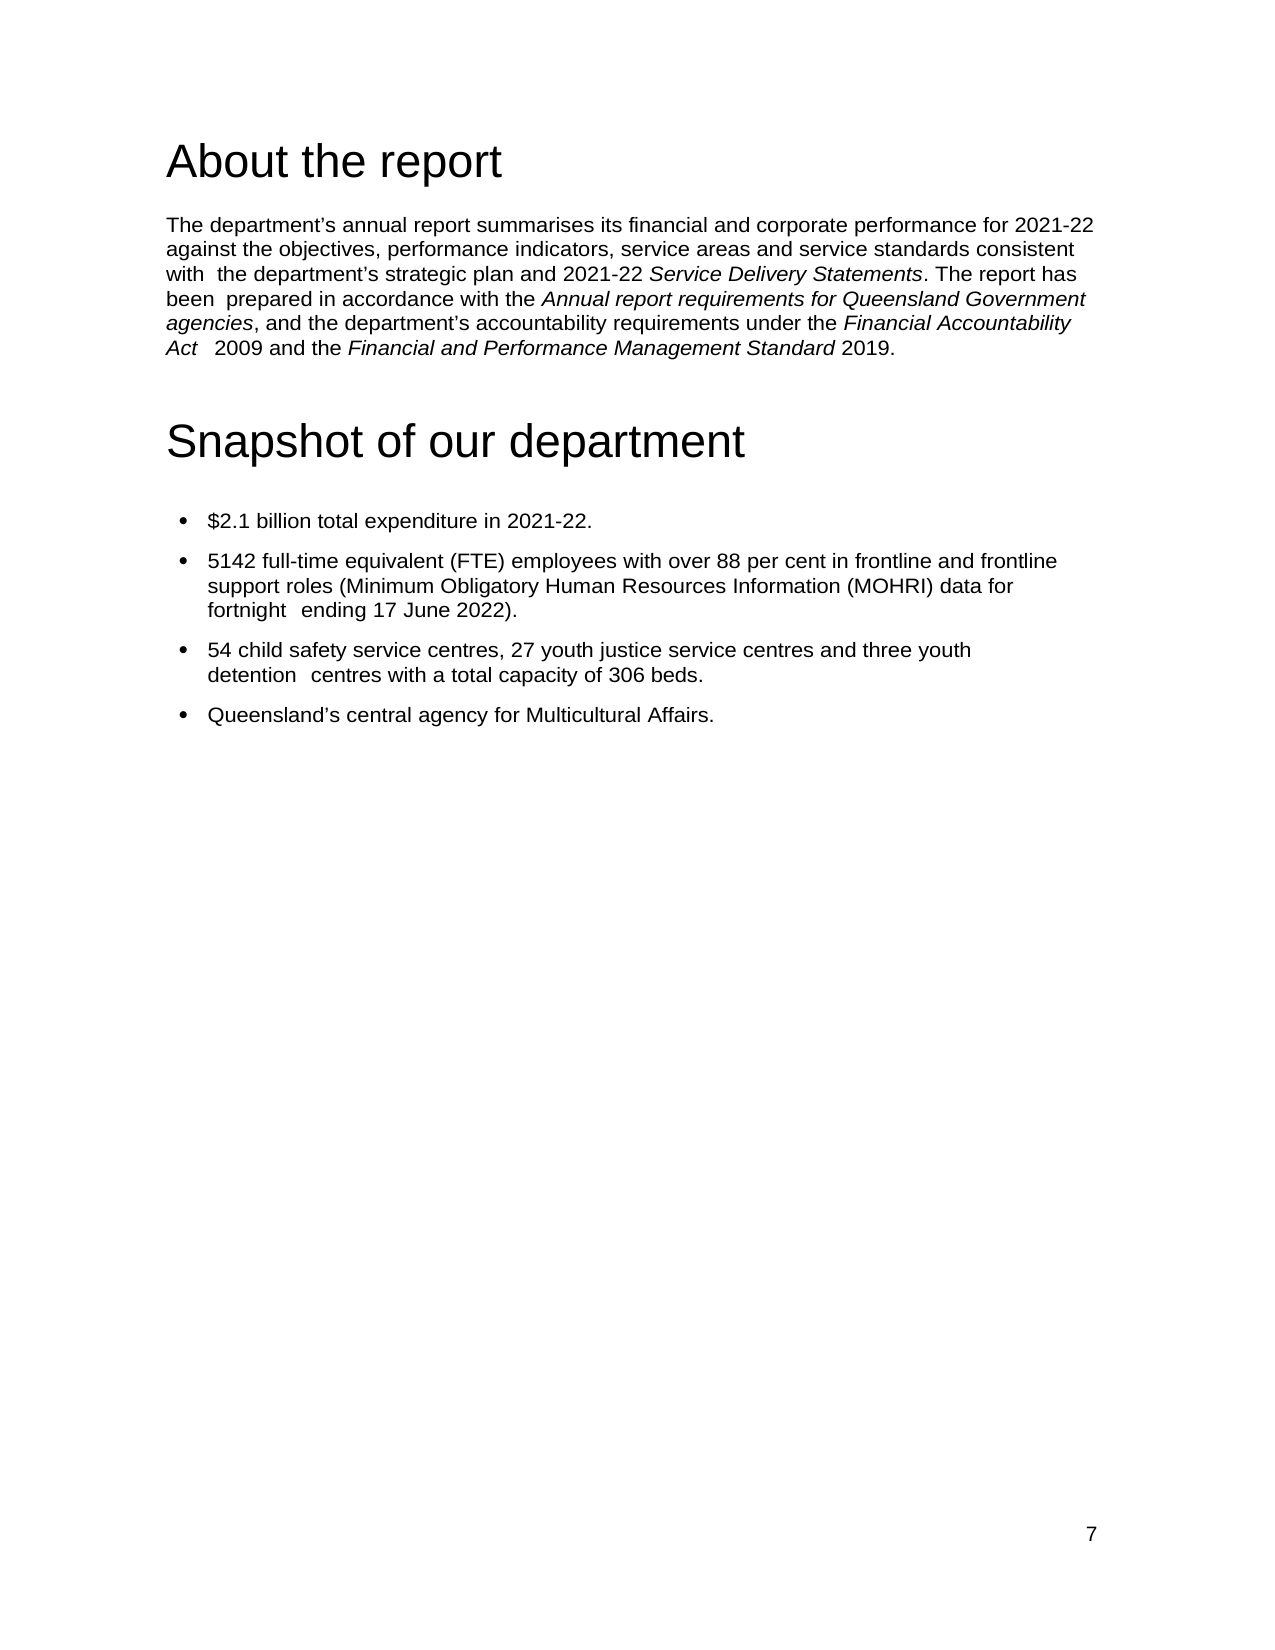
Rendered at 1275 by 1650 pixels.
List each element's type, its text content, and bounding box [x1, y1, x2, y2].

list $2.1 billion total expenditure in 2021-22. [179, 509, 1121, 533]
list 54 child safety service centres, 27 youth justice service centres and three youth detention centres with a total capacity of 306 beds. [179, 638, 1059, 687]
list Queensland’s central agency for Multicultural Affairs. [179, 703, 1121, 727]
subtitle About the report [166, 133, 1121, 187]
subtitle Snapshot of our department [166, 414, 1121, 468]
text The department’s annual report summarises its financial and corporate performance for 2021-22 against the objectives, performance indicators, service areas and service standards consistent with the department’s strategic plan and 2021-22 Service Delivery Statements. The report has been prepared in accordance with the Annual report requirements for Queensland Government agencies, and the department’s accountability requirements under the Financial Accountability Act 2009 and the Financial and Performance Management Standard 2019. [166, 213, 1102, 359]
list 5142 full-time equivalent (FTE) employees with over 88 per cent in frontline and frontline support roles (Minimum Obligatory Human Resources Information (MOHRI) data for fortnight ending 17 June 2022). [179, 549, 1086, 622]
